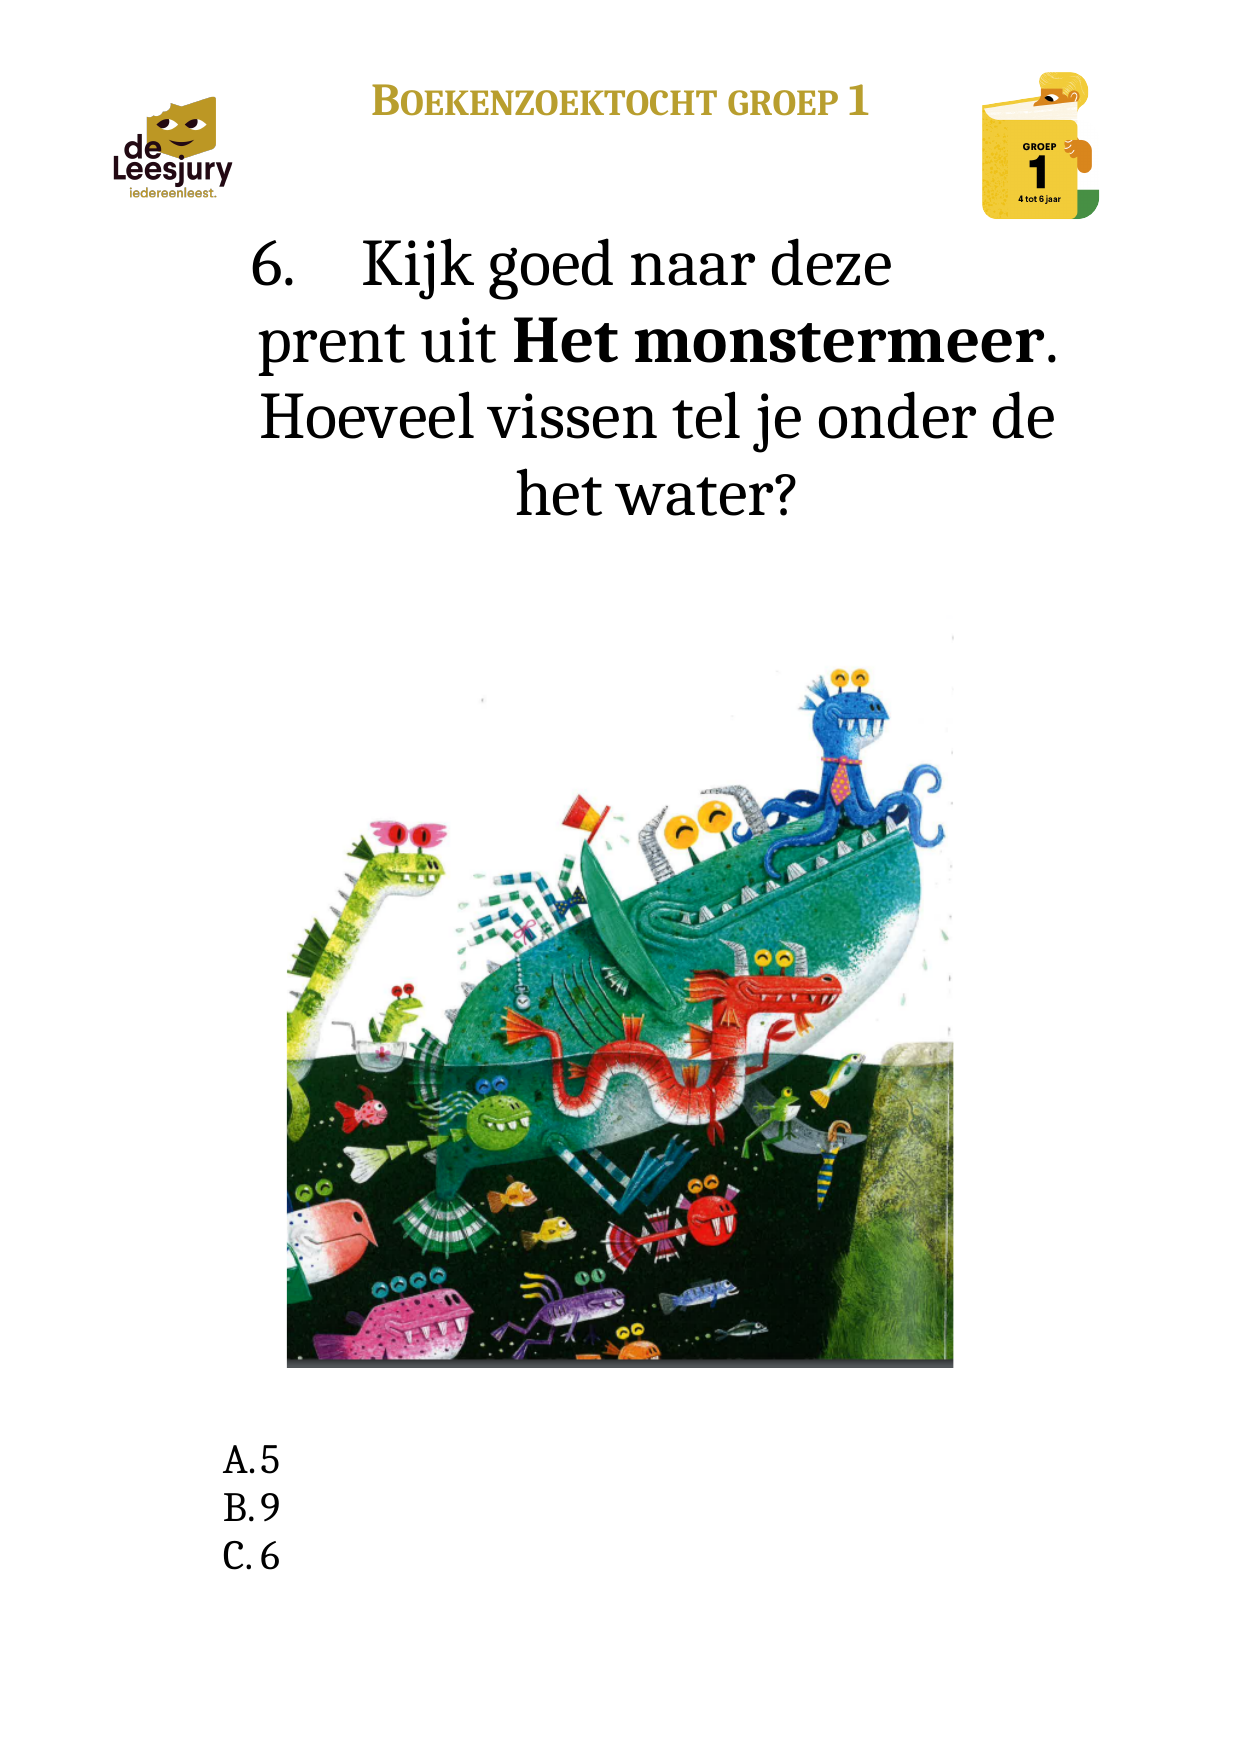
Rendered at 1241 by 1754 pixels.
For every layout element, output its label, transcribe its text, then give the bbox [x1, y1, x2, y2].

list 6 [223, 1532, 1093, 1580]
list Kijk goed naar deze prent uit Het monstermeer. Hoeveel vissen tel je onder de het water? [185, 225, 1093, 532]
picture [973, 63, 1108, 224]
list 5 [223, 1436, 1093, 1484]
picture [286, 615, 954, 1368]
picture [107, 87, 233, 203]
list 9 [223, 1484, 1093, 1532]
